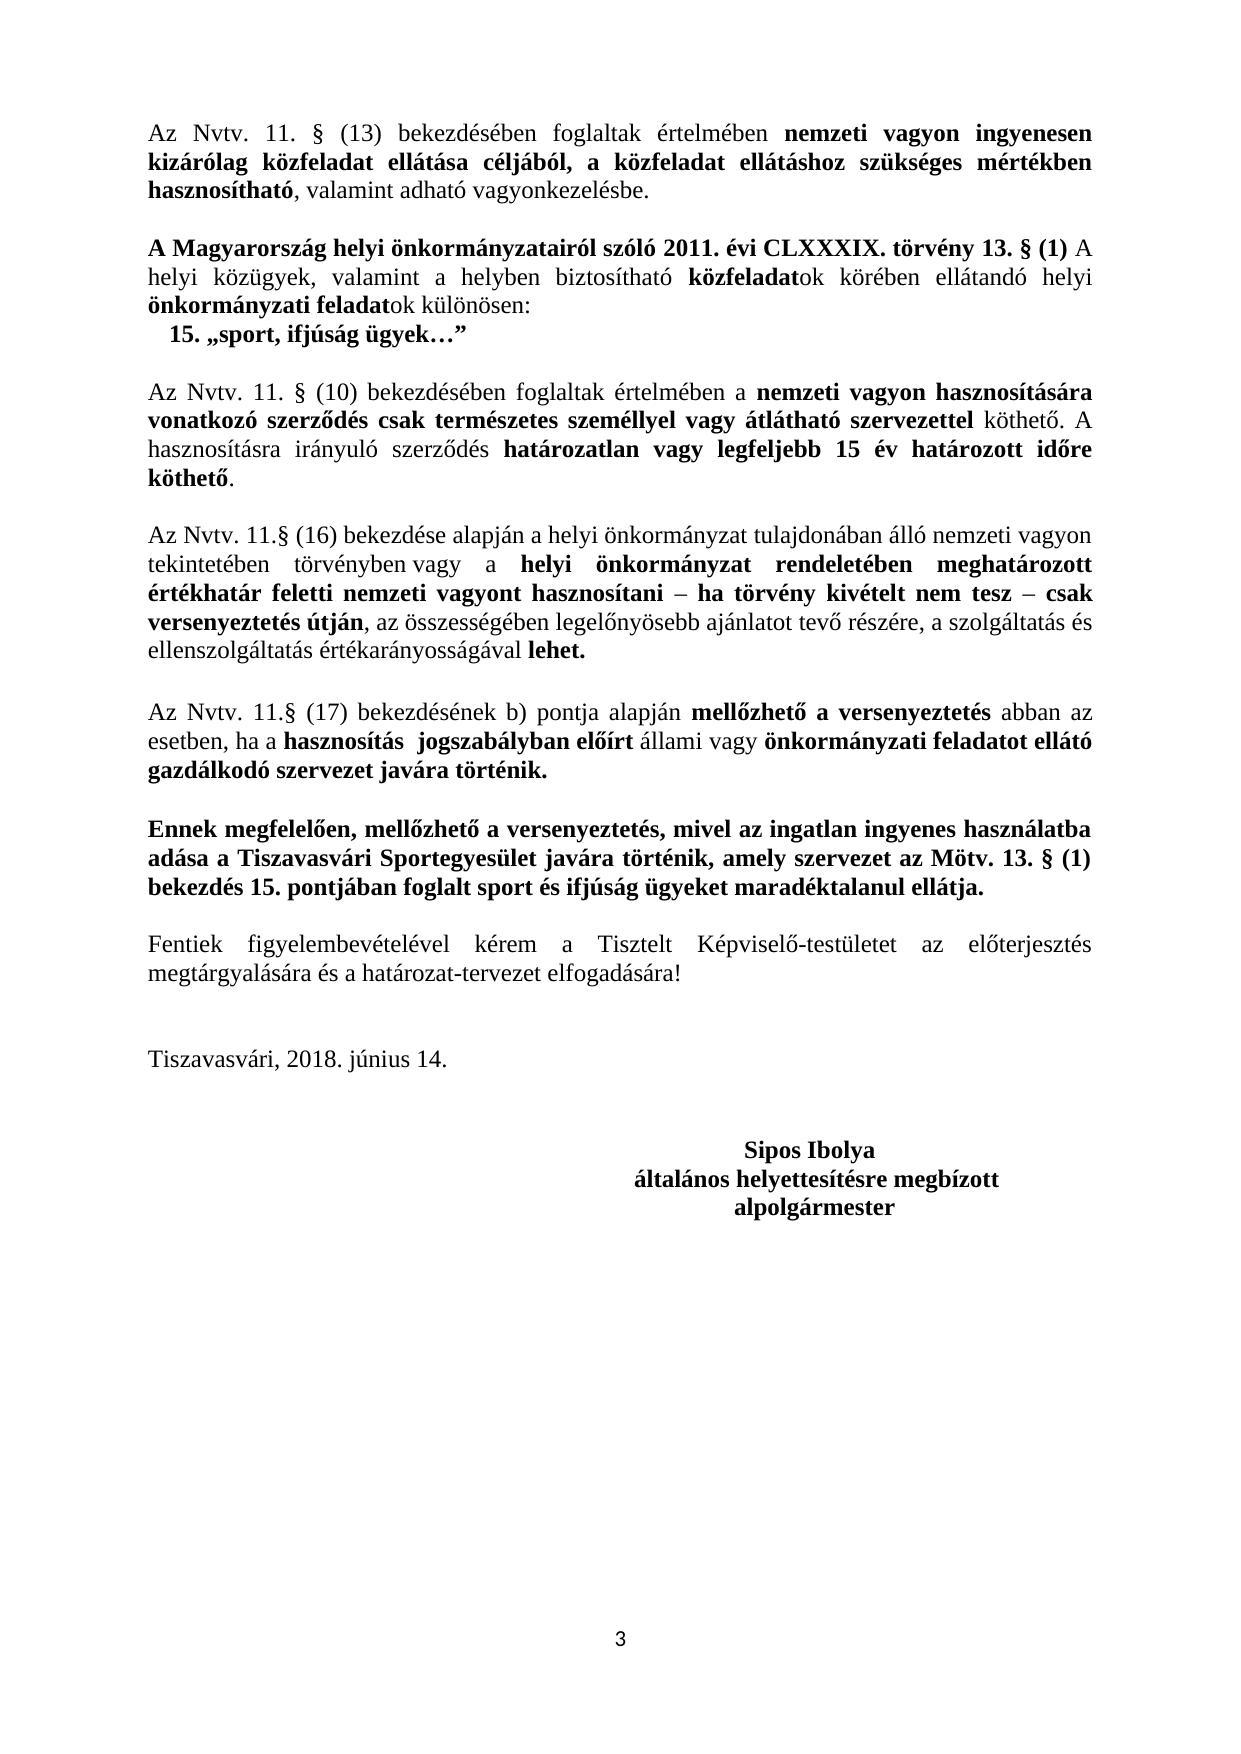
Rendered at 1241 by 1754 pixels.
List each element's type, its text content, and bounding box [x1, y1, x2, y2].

text Az Nvtv. 11. § (13) bekezdésében foglaltak értelmében nemzeti vagyon ingyenesen kizárólag közfeladat ellátása céljából, a közfeladat ellátáshoz szükséges mértékben hasznosítható, valamint adható vagyonkezelésbe. [148, 118, 1093, 204]
text Tiszavasvári, 2018. június 14. [148, 1044, 1093, 1073]
text Az Nvtv. 11.§ (16) bekezdése alapján a helyi önkormányzat tulajdonában álló nemzeti vagyon tekintetében törvényben vagy a helyi önkormányzat rendeletében meghatározott értékhatár feletti nemzeti vagyont hasznosítani – ha törvény kivételt nem tesz – csak versenyeztetés útján, az összességében legelőnyösebb ajánlatot tevő részére, a szolgáltatás és ellenszolgáltatás értékarányosságával lehet. [148, 521, 1093, 664]
text általános helyettesítésre megbízott [516, 1164, 1093, 1192]
text Az Nvtv. 11.§ (17) bekezdésének b) pontja alapján mellőzhető a versenyeztetés abban az esetben, ha a hasznosítás jogszabályban előírt állami vagy önkormányzati feladatot ellátó gazdálkodó szervezet javára történik. [148, 697, 1093, 783]
text Fentiek figyelembevételével kérem a Tisztelt Képviselő-testületet az előterjesztés megtárgyalására és a határozat-tervezet elfogadására! [148, 929, 1093, 987]
text 15. „sport, ifjúság ügyek…” [148, 319, 1093, 348]
text Sipos Ibolya [664, 1135, 1093, 1164]
text Az Nvtv. 11. § (10) bekezdésében foglaltak értelmében a nemzeti vagyon hasznosítására vonatkozó szerződés csak természetes személlyel vagy átlátható szervezettel köthető. A hasznosításra irányuló szerződés határozatlan vagy legfeljebb 15 év határozott időre köthető. [148, 377, 1093, 492]
text Ennek megfelelően, mellőzhető a versenyeztetés, mivel az ingatlan ingyenes használatba adása a Tiszavasvári Sportegyesület javára történik, amely szervezet az Mötv. 13. § (1) bekezdés 15. pontjában foglalt sport és ifjúság ügyeket maradéktalanul ellátja. [148, 814, 1093, 901]
text alpolgármester [516, 1192, 1093, 1221]
text A Magyarország helyi önkormányzatairól szóló 2011. évi CLXXXIX. törvény 13. § (1) A helyi közügyek, valamint a helyben biztosítható közfeladatok körében ellátandó helyi önkormányzati feladatok különösen: [148, 233, 1093, 319]
